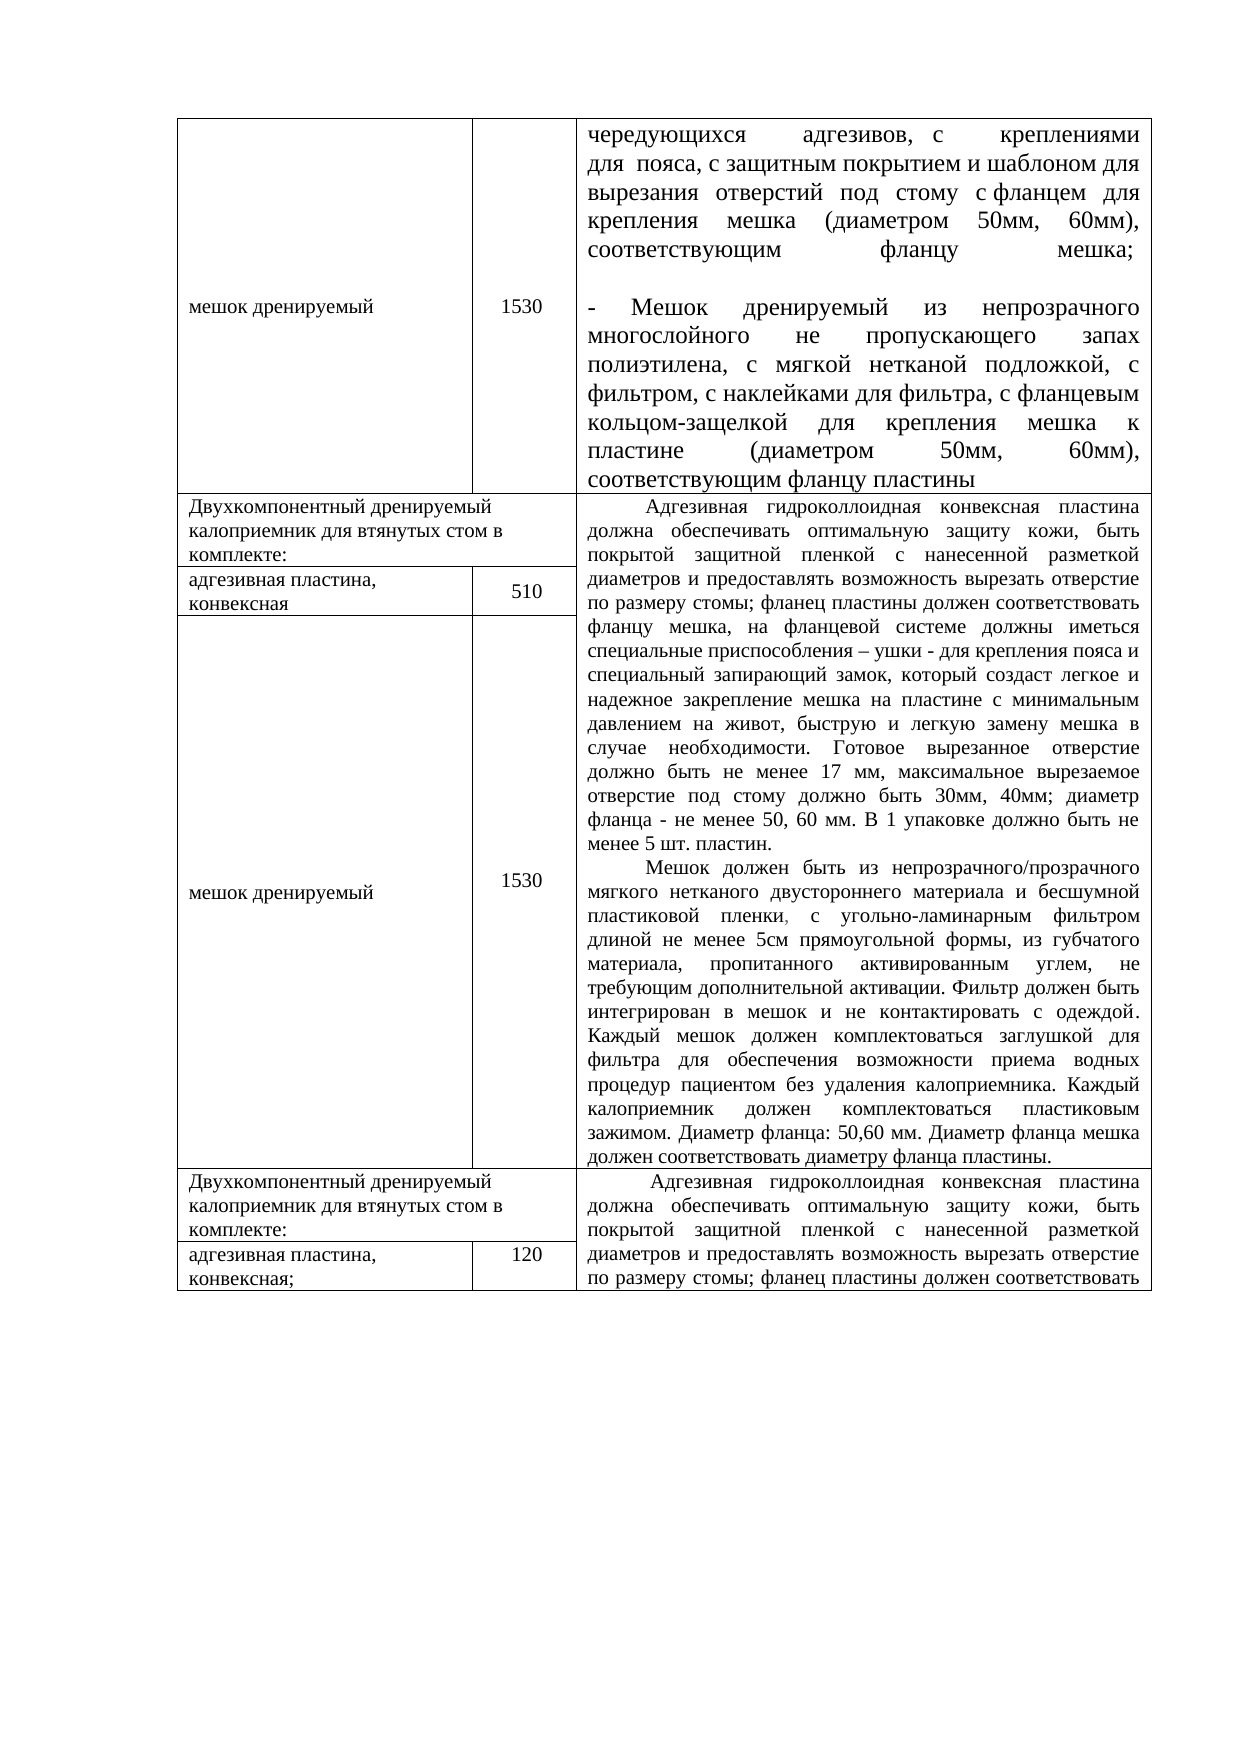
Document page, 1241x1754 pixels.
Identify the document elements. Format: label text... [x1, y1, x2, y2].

table_cell 510 [473, 567, 576, 615]
table_cell 1530 [473, 616, 576, 1168]
table_cell адгезивная пластина, конвексная [178, 567, 472, 615]
table_cell мешок дренируемый [178, 119, 472, 493]
table_cell 120 [473, 1242, 576, 1290]
table_cell адгезивная пластина, конвексная; [178, 1242, 472, 1290]
table_cell Адгезивная гидроколлоидная конвексная пластина должна обеспечивать оптимальную защиту кожи, быть покрытой защитной пленкой с нанесенной разметкой диаметров и предоставлять возможность вырезать отверстие по размеру стомы; фланец пластины должен соответствовать фланцу мешка, на фланцевой системе должны иметься специальные приспособления – ушки - для крепления пояса и специальный запирающий замок, который создаст легкое и надежное закрепление мешка на пластине с минимальным давлением на живот, быструю и легкую замену мешка в случае необходимости. Готовое вырезанное отверстие должно быть не менее , максимальное вырезаемое отверстие под стому должно быть 30мм, 40мм; диаметр фланца - не менее 50, 60 мм. В 1 упаковке должно быть не менее 5 шт. пластин. Мешок должен быть из непрозрачного/прозрачного мягкого нетканого двустороннего материала и бесшумной пластиковой пленки, с угольно-ламинарным фильтром длиной не менее 5см прямоугольной формы, из губчатого материала, пропитанного активированным углем, не требующим дополнительной активации. Фильтр должен быть интегрирован в мешок и не контактировать с одеждой. Каждый мешок должен комплектоваться заглушкой для фильтра для обеспечения возможности приема водных процедур пациентом без удаления калоприемника. Каждый калоприемник должен комплектоваться пластиковым зажимом. Диаметр фланца: 50,60 мм. Диаметр фланца мешка должен соответствовать диаметру фланца пластины. [577, 494, 1151, 1168]
table_cell Двухкомпонентный дренируемый калоприемник для втянутых стом в комплекте: [178, 1169, 576, 1241]
table_cell Двухкомпонентный дренируемый калоприемник для втянутых стом в комплекте: [178, 494, 576, 566]
table_cell 1530 [473, 119, 576, 493]
table_cell мешок дренируемый [178, 616, 472, 1168]
